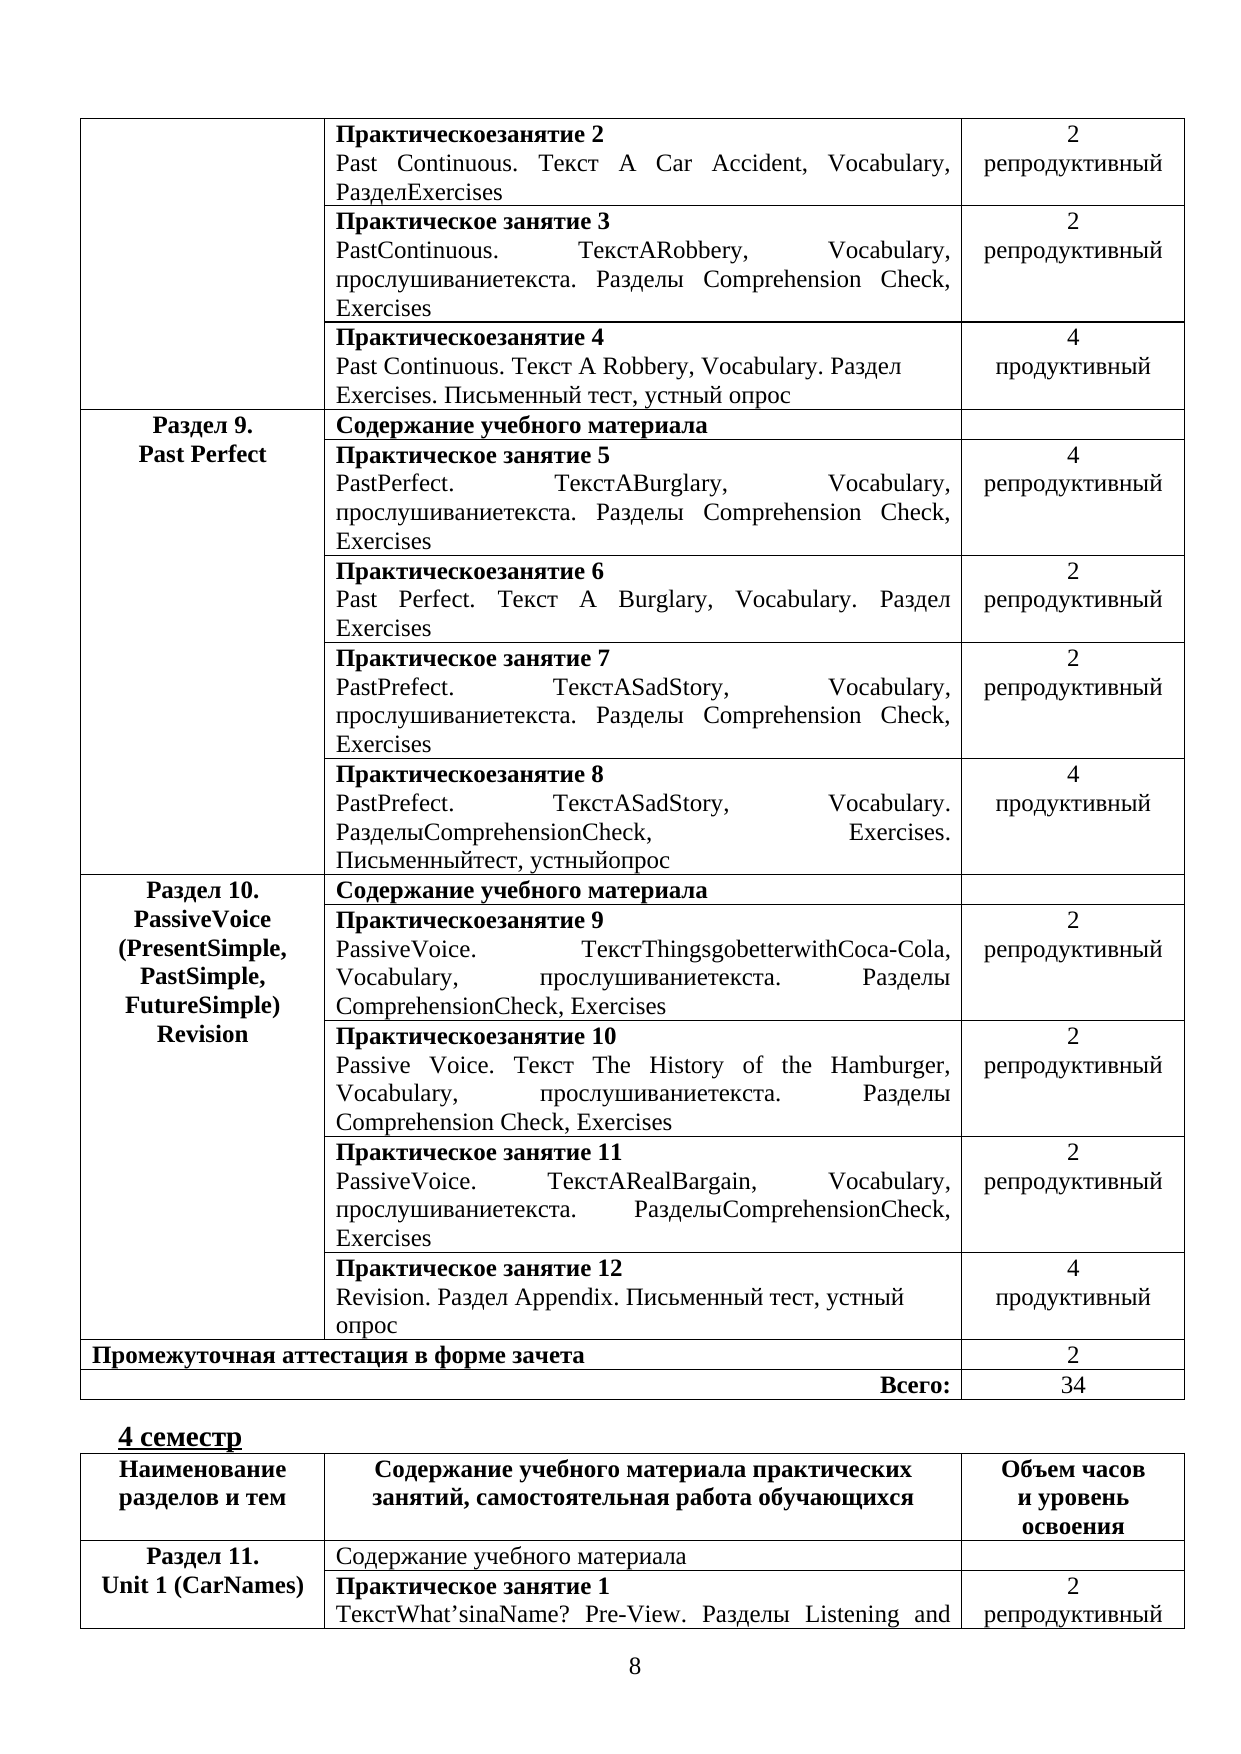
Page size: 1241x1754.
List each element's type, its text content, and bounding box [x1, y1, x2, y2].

text 4 семестр [118, 1419, 1152, 1453]
table_cell Раздел 10. PassiveVoice (PresentSimple, PastSimple, FutureSimple) Revision [81, 875, 324, 1339]
table_cell 2 репродуктивный [962, 119, 1184, 205]
table_cell 2 репродуктивный [962, 1571, 1184, 1628]
table_cell Практическоезанятие 6 Past Perfect. Текст A Burglary, Vocabulary. Раздел Exercises [325, 556, 961, 642]
table_cell Практическоезанятие 9 PassiveVoice. ТекстThingsgobetterwithCoca-Cola, Vocabulary, прослушиваниетекста. Разделы ComprehensionCheck, Exercises [325, 905, 961, 1020]
table_cell Практическоезанятие 10 Passive Voice. Текст The History of the Hamburger, Vocabulary, прослушиваниетекста. Разделы Comprehension Check, Exercises [325, 1021, 961, 1136]
table_cell Практическоезанятие 8 PastPrefect. ТекстASadStory, Vocabulary. РазделыComprehensionCheck, Exercises. Письменныйтест, устныйопрос [325, 759, 961, 874]
table_cell 2 репродуктивный [962, 1137, 1184, 1252]
table_cell 4 репродуктивный [962, 440, 1184, 555]
table_cell Практическоезанятие 4 Past Continuous. Текст A Robbery, Vocabulary. Раздел Exercises. Письменный тест, устный опрос [325, 323, 961, 409]
table_cell 2 репродуктивный [962, 556, 1184, 642]
table_cell Практическое занятие 11 PassiveVoice. ТекстARealBargain, Vocabulary, прослушиваниетекста. РазделыComprehensionCheck, Exercises [325, 1137, 961, 1252]
table_cell 2 репродуктивный [962, 905, 1184, 1020]
table_cell 2 репродуктивный [962, 1021, 1184, 1136]
table_cell Промежуточная аттестация в форме зачета [81, 1340, 961, 1369]
table_cell Раздел 9. Past Perfect [81, 410, 324, 874]
table_cell Раздел 11. Unit 1 (CarNames) [81, 1541, 324, 1628]
table_cell 4 продуктивный [962, 1253, 1184, 1339]
table_cell Всего: [81, 1370, 961, 1399]
table_cell Содержание учебного материала [325, 875, 961, 904]
table_cell Практическое занятие 5 PastPerfect. ТекстABurglary, Vocabulary, прослушиваниетекста. Разделы Comprehension Check, Exercises [325, 440, 961, 555]
table_cell 4 продуктивный [962, 323, 1184, 409]
table_cell 2 [962, 1340, 1184, 1369]
table_cell [962, 875, 1184, 904]
table_cell Содержание учебного материала [325, 1541, 961, 1570]
table_header Объем часов и уровень освоения [962, 1454, 1184, 1540]
table_cell [962, 1541, 1184, 1570]
table_cell Практическое занятие 3 PastContinuous. ТекстARobbery, Vocabulary, прослушиваниетекста. Разделы Comprehension Check, Exercises [325, 206, 961, 321]
table_header Содержание учебного материала практических занятий, самостоятельная работа обучающихся [325, 1454, 961, 1540]
table_cell 2 репродуктивный [962, 643, 1184, 758]
table_cell Содержание учебного материала [325, 410, 961, 439]
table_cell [325, 1571, 961, 1628]
table_cell 2 репродуктивный [962, 206, 1184, 321]
table_cell 4 продуктивный [962, 759, 1184, 874]
table_cell Практическое занятие 7 PastPrefect. ТекстASadStory, Vocabulary, прослушиваниетекста. Разделы Comprehension Check, Exercises [325, 643, 961, 758]
table_cell [962, 410, 1184, 439]
table_cell 34 [962, 1370, 1184, 1399]
table_header Наименование разделов и тем [81, 1454, 324, 1540]
table_cell Практическоезанятие 2 Past Continuous. Текст A Car Accident, Vocabulary, РазделExercises [325, 119, 961, 205]
table_cell Практическое занятие 12 Revision. Раздел Appendix. Письменный тест, устный опрос [325, 1253, 961, 1339]
